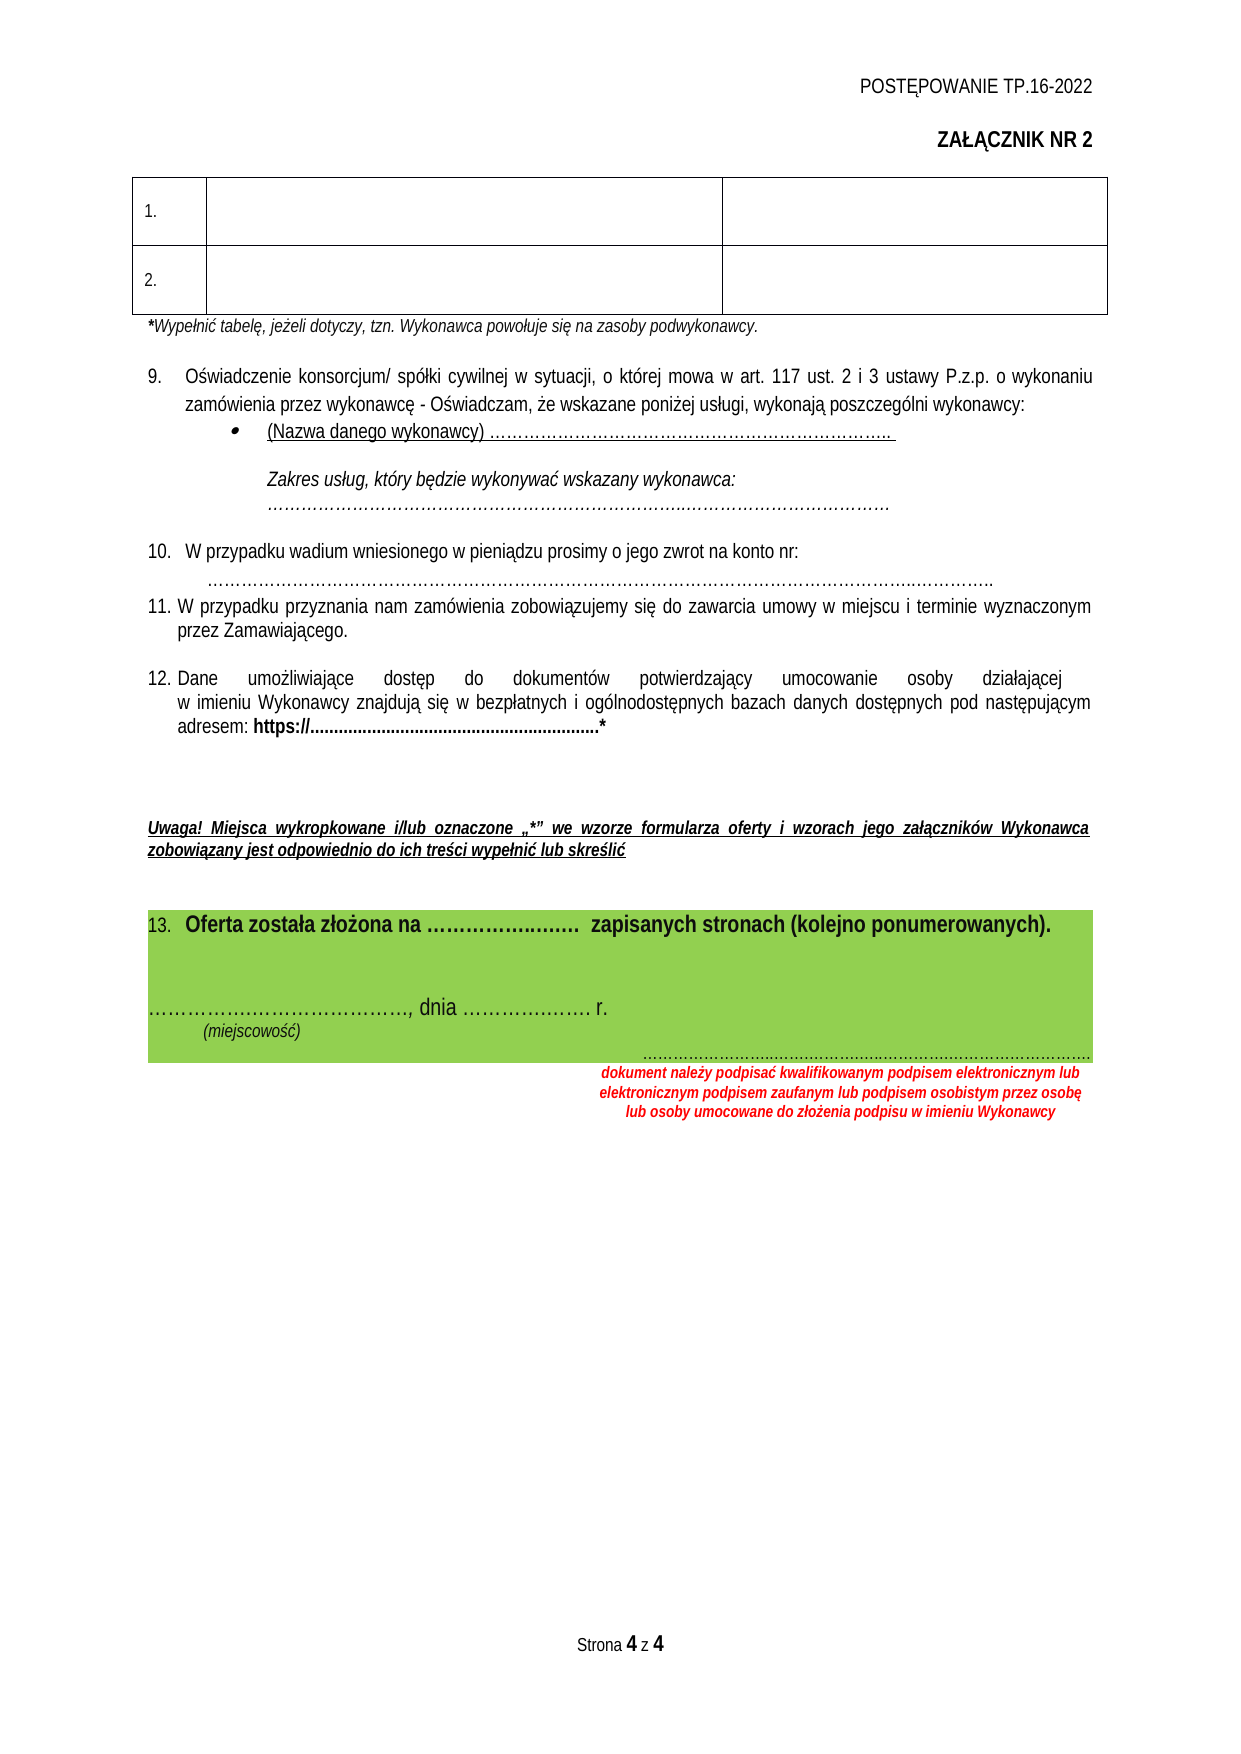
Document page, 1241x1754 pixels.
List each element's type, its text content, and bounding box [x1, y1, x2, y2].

list Zakres usług, który będzie wykonywać wskazany wykonawca: [238, 467, 1093, 491]
list (Nazwa danego wykonawcy) …………………………………………………………….. [229, 419, 1093, 443]
list Oferta została złożona na ……………..….… zapisanych stronach (kolejno ponumerowanych). [148, 910, 1093, 938]
list ………………………………………………………………..……………………………… [238, 491, 1093, 515]
text (miejscowość) [148, 1020, 1093, 1042]
table_cell [207, 246, 722, 314]
table_cell 2. [133, 246, 206, 314]
list W przypadku przyznania nam zamówienia zobowiązujemy się do zawarcia umowy w miejscu i terminie wyznaczonym przez Zamawiającego. [148, 594, 1093, 642]
list ……………………………………………………………………………………………………………..………….. [207, 567, 1093, 591]
table_cell [723, 246, 1107, 314]
text …………….……………………, dnia ………….……. r. [148, 993, 1093, 1020]
list W przypadku wadium wniesionego w pieniądzu prosimy o jego zwrot na konto nr: [148, 539, 1093, 563]
table_cell 1. [133, 178, 206, 245]
list Oświadczenie konsorcjum/ spółki cywilnej w sytuacji, o której mowa w art. 117 ust. 2 i 3 ustawy P.z.p. o wykonaniu zamówienia przez wykonawcę - Oświadczam, że wskazane poniżej usługi, wykonają poszczególni wykonawcy: [148, 364, 1093, 416]
text Uwaga! Miejsca wykropkowane i/lub oznaczone „*” we wzorze formularza oferty i wzorach jego załączników Wykonawca zobowiązany jest odpowiednio do ich treści wypełnić lub skreślić [148, 817, 1093, 860]
list Dane umożliwiające dostęp do dokumentów potwierdzający umocowanie osoby działającej w imieniu Wykonawcy znajdują się w bezpłatnych i ogólnodostępnych bazach danych dostępnych pod następującym adresem: https://.............................................................* [148, 666, 1093, 738]
text ……………………..…….……….…..………….………………………. [148, 1042, 1093, 1063]
text *Wypełnić tabelę, jeżeli dotyczy, tzn. Wykonawca powołuje się na zasoby podwykonawcy. [148, 315, 1093, 337]
table_cell [723, 178, 1107, 245]
text dokument należy podpisać kwalifikowanym podpisem elektronicznym lub elektronicznym podpisem zaufanym lub podpisem osobistym przez osobę lub osoby umocowane do złożenia podpisu w imieniu Wykonawcy [590, 1063, 1093, 1121]
table_cell [207, 178, 722, 245]
